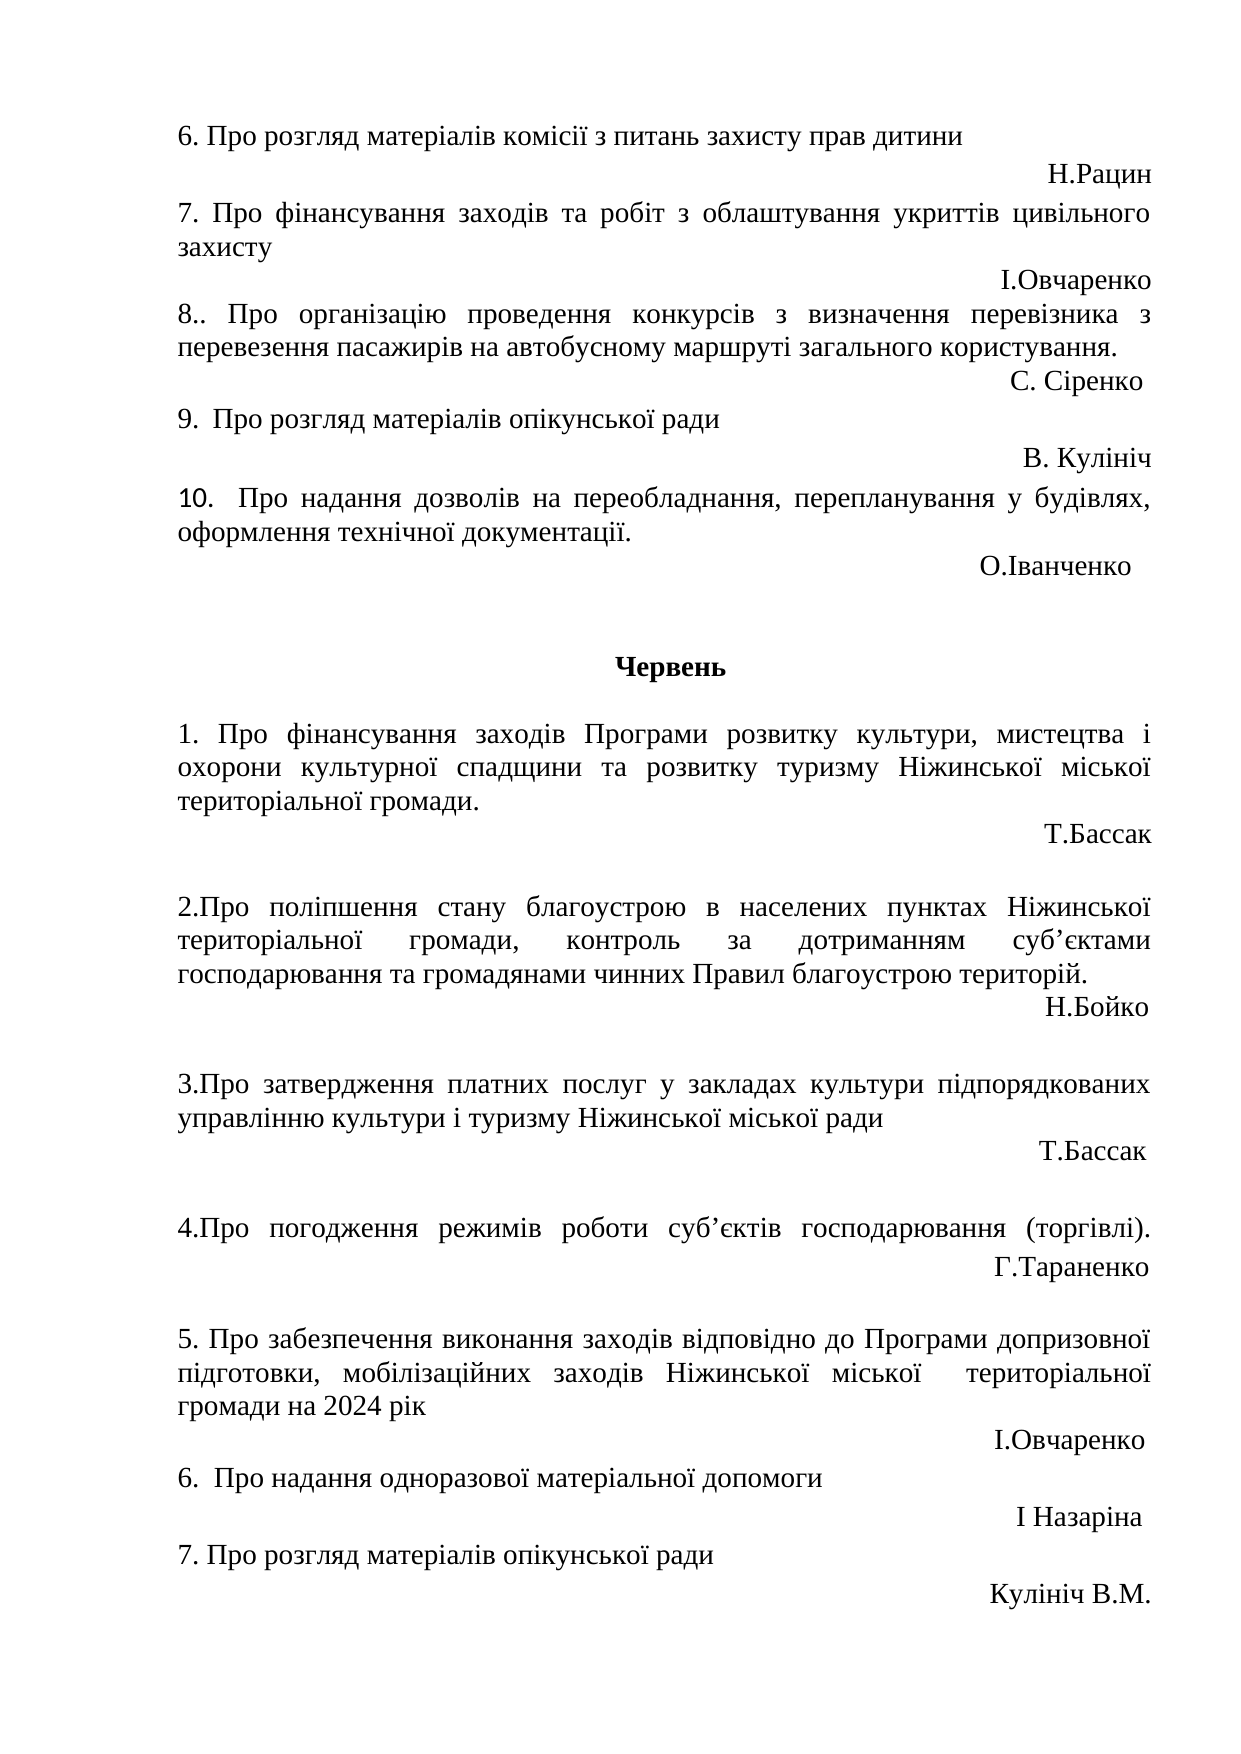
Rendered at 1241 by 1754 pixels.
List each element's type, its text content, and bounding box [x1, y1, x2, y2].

text Н.Рацин [199, 157, 1152, 190]
text І.Овчаренко [177, 262, 1152, 296]
text 2.Про поліпшення стану благоустрою в населених пунктах Ніжинської територіальної громади, контроль за дотриманням суб’єктами господарювання та громадянами чинних Правил благоустрою територій. [177, 889, 1152, 989]
text Кулініч В.М. [177, 1576, 1152, 1609]
text 3.Про затвердження платних послуг у закладах культури підпорядкованих управлінню культури і туризму Ніжинської міської ради [177, 1066, 1152, 1133]
text С. Сіренко [177, 363, 1152, 396]
text І.Овчаренко [177, 1422, 1152, 1455]
text О.Іванченко [177, 548, 1152, 582]
text 9. Про розгляд матеріалів опікунської ради [177, 401, 1152, 435]
text Червень [177, 649, 1152, 682]
text В. Кулініч [177, 440, 1152, 474]
text 5. Про забезпечення виконання заходів відповідно до Програми допризовної підготовки, мобілізаційних заходів Ніжинської міської територіальної громади на 2024 рік [177, 1321, 1152, 1422]
text І Назаріна [177, 1499, 1152, 1532]
text 1. Про фінансування заходів Програми розвитку культури, мистецтва і охорони культурної спадщини та розвитку туризму Ніжинської міської територіальної громади. [177, 716, 1152, 817]
text 6. Про розгляд матеріалів комісії з питань захисту прав дитини [177, 118, 1152, 152]
text Т.Бассак [177, 817, 1152, 850]
text Н.Бойко [177, 989, 1152, 1023]
text 7. Про розгляд матеріалів опікунської ради [177, 1537, 1152, 1571]
list 8.. Про організацію проведення конкурсів з визначення перевізника з перевезення пасажирів на автобусному маршруті загального користування. [177, 296, 1152, 363]
text 4.Про погодження режимів роботи суб’єктів господарювання (торгівлі). Г.Тараненко [177, 1211, 1152, 1283]
text 10. Про надання дозволів на переобладнання, перепланування у будівлях, оформлення технічної документації. [177, 479, 1152, 548]
text 6. Про надання одноразової матеріальної допомоги [177, 1460, 1152, 1494]
text Т.Бассак [215, 1133, 1152, 1167]
text 7. Про фінансування заходів та робіт з облаштування укриттів цивільного захисту [177, 195, 1152, 262]
